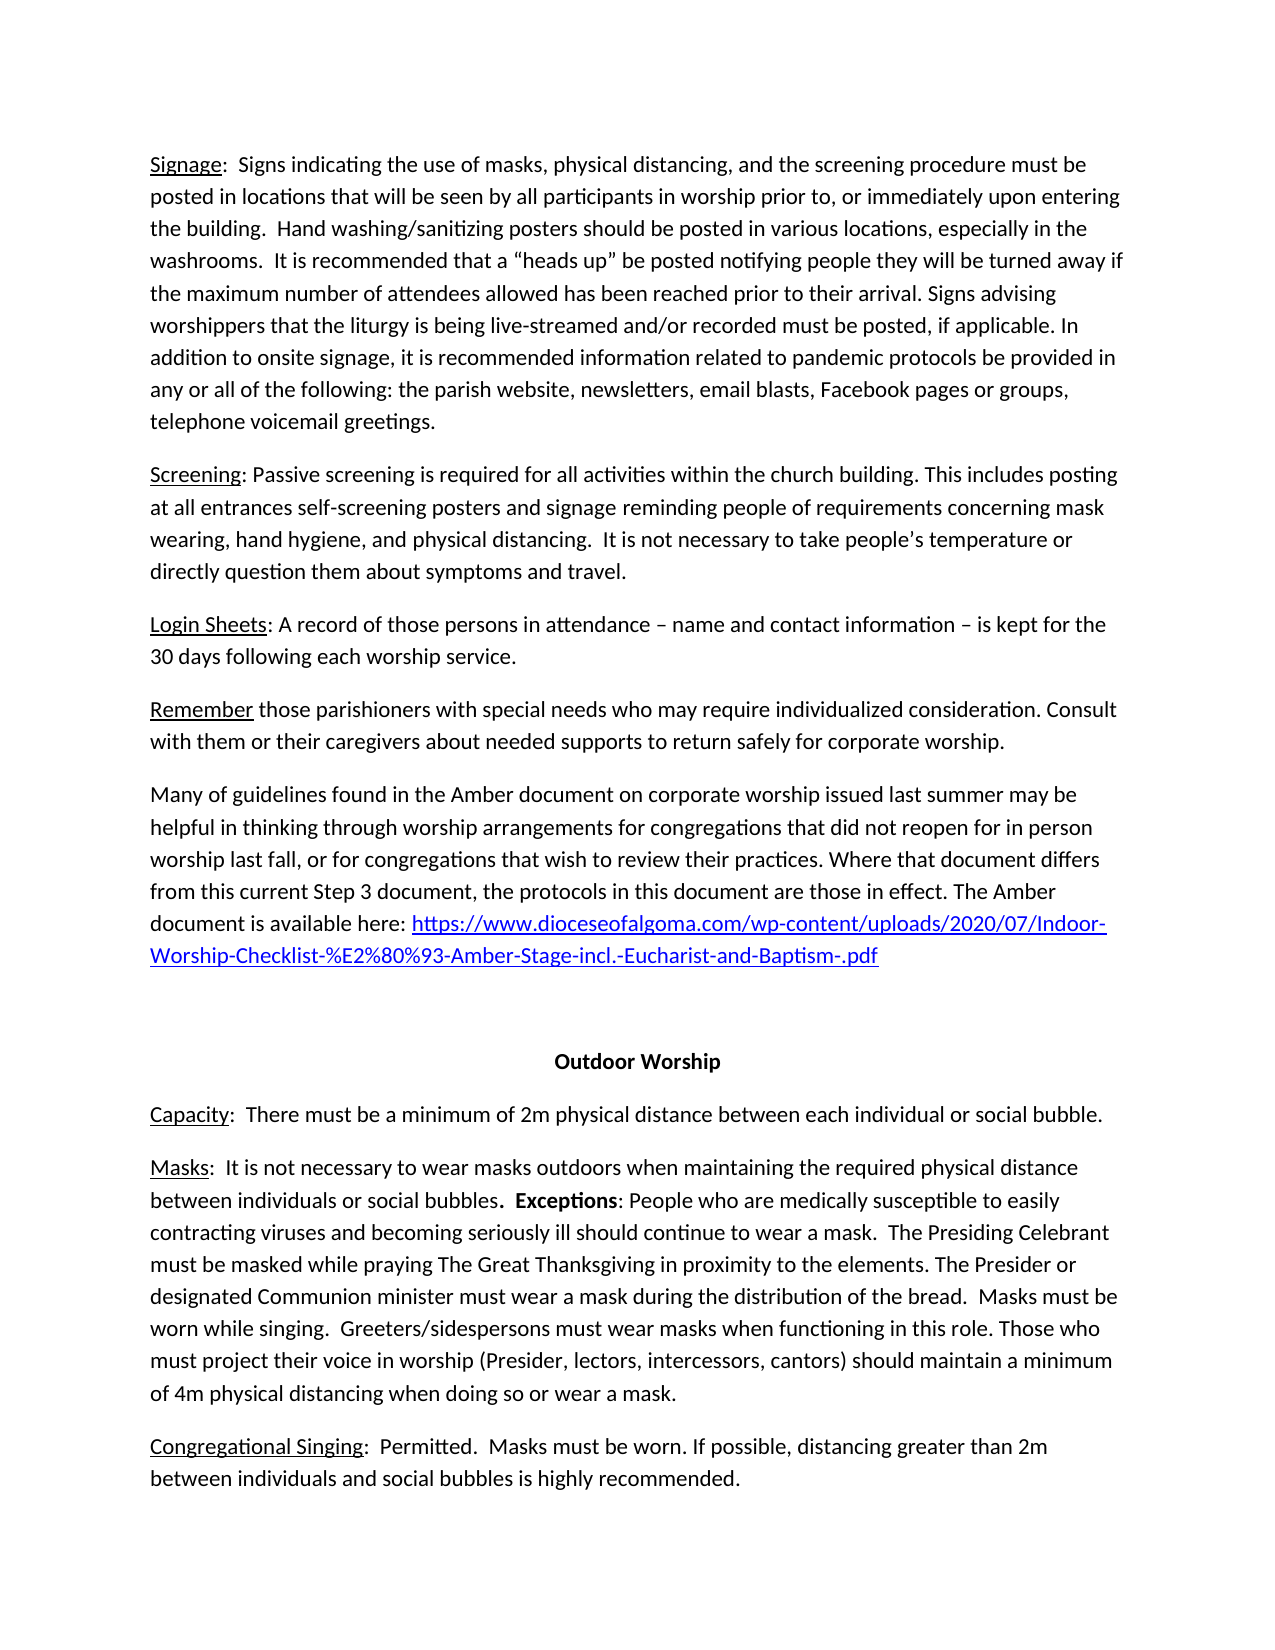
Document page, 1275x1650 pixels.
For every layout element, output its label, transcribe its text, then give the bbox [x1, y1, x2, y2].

text Screening: Passive screening is required for all activities within the church building. This includes posting at all entrances self-screening posters and signage reminding people of requirements concerning mask wearing, hand hygiene, and physical distancing. It is not necessary to take people’s temperature or directly question them about symptoms and travel. [150, 461, 1125, 585]
text Remember those parishioners with special needs who may require individualized consideration. Consult with them or their caregivers about needed supports to return safely for corporate worship. [150, 695, 1125, 756]
text Signage: Signs indicating the use of masks, physical distancing, and the screening procedure must be posted in locations that will be seen by all participants in worship prior to, or immediately upon entering the building. Hand washing/sanitizing posters should be posted in various locations, especially in the washrooms. It is recommended that a “heads up” be posted notifying people they will be turned away if the maximum number of attendees allowed has been reached prior to their arrival. Signs advising worshippers that the liturgy is being live-streamed and/or recorded must be posted, if applicable. In addition to onsite signage, it is recommended information related to pandemic protocols be provided in any or all of the following: the parish website, newsletters, email blasts, Facebook pages or groups, telephone voicemail greetings. [150, 150, 1125, 436]
text Login Sheets: A record of those persons in attendance – name and contact information – is kept for the 30 days following each worship service. [150, 610, 1125, 670]
text Congregational Singing: Permitted. Masks must be worn. If possible, distancing greater than 2m between individuals and social bubbles is highly recommended. [150, 1432, 1125, 1492]
text Capacity: There must be a minimum of 2m physical distance between each individual or social bubble. [150, 1101, 1125, 1128]
text Outdoor Worship [150, 1047, 1125, 1076]
text Many of guidelines found in the Amber document on corporate worship issued last summer may be helpful in thinking through worship arrangements for congregations that did not reopen for in person worship last fall, or for congregations that wish to review their practices. Where that document differs from this current Step 3 document, the protocols in this document are those in effect. The Amber document is available here: https://www.dioceseofalgoma.com/wp-content/uploads/2020/07/Indoor-Worship-Checklist-%E2%80%93-Amber-Stage-incl.-Eucharist-and-Baptism-.pdf [150, 781, 1125, 969]
text Masks: It is not necessary to wear masks outdoors when maintaining the required physical distance between individuals or social bubbles. Exceptions: People who are medically susceptible to easily contracting viruses and becoming seriously ill should continue to wear a mask. The Presiding Celebrant must be masked while praying The Great Thanksgiving in proximity to the elements. The Presider or designated Communion minister must wear a mask during the distribution of the bread. Masks must be worn while singing. Greeters/sidespersons must wear masks when functioning in this role. Those who must project their voice in worship (Presider, lectors, intercessors, cantors) should maintain a minimum of 4m physical distancing when doing so or wear a mask. [150, 1153, 1125, 1407]
